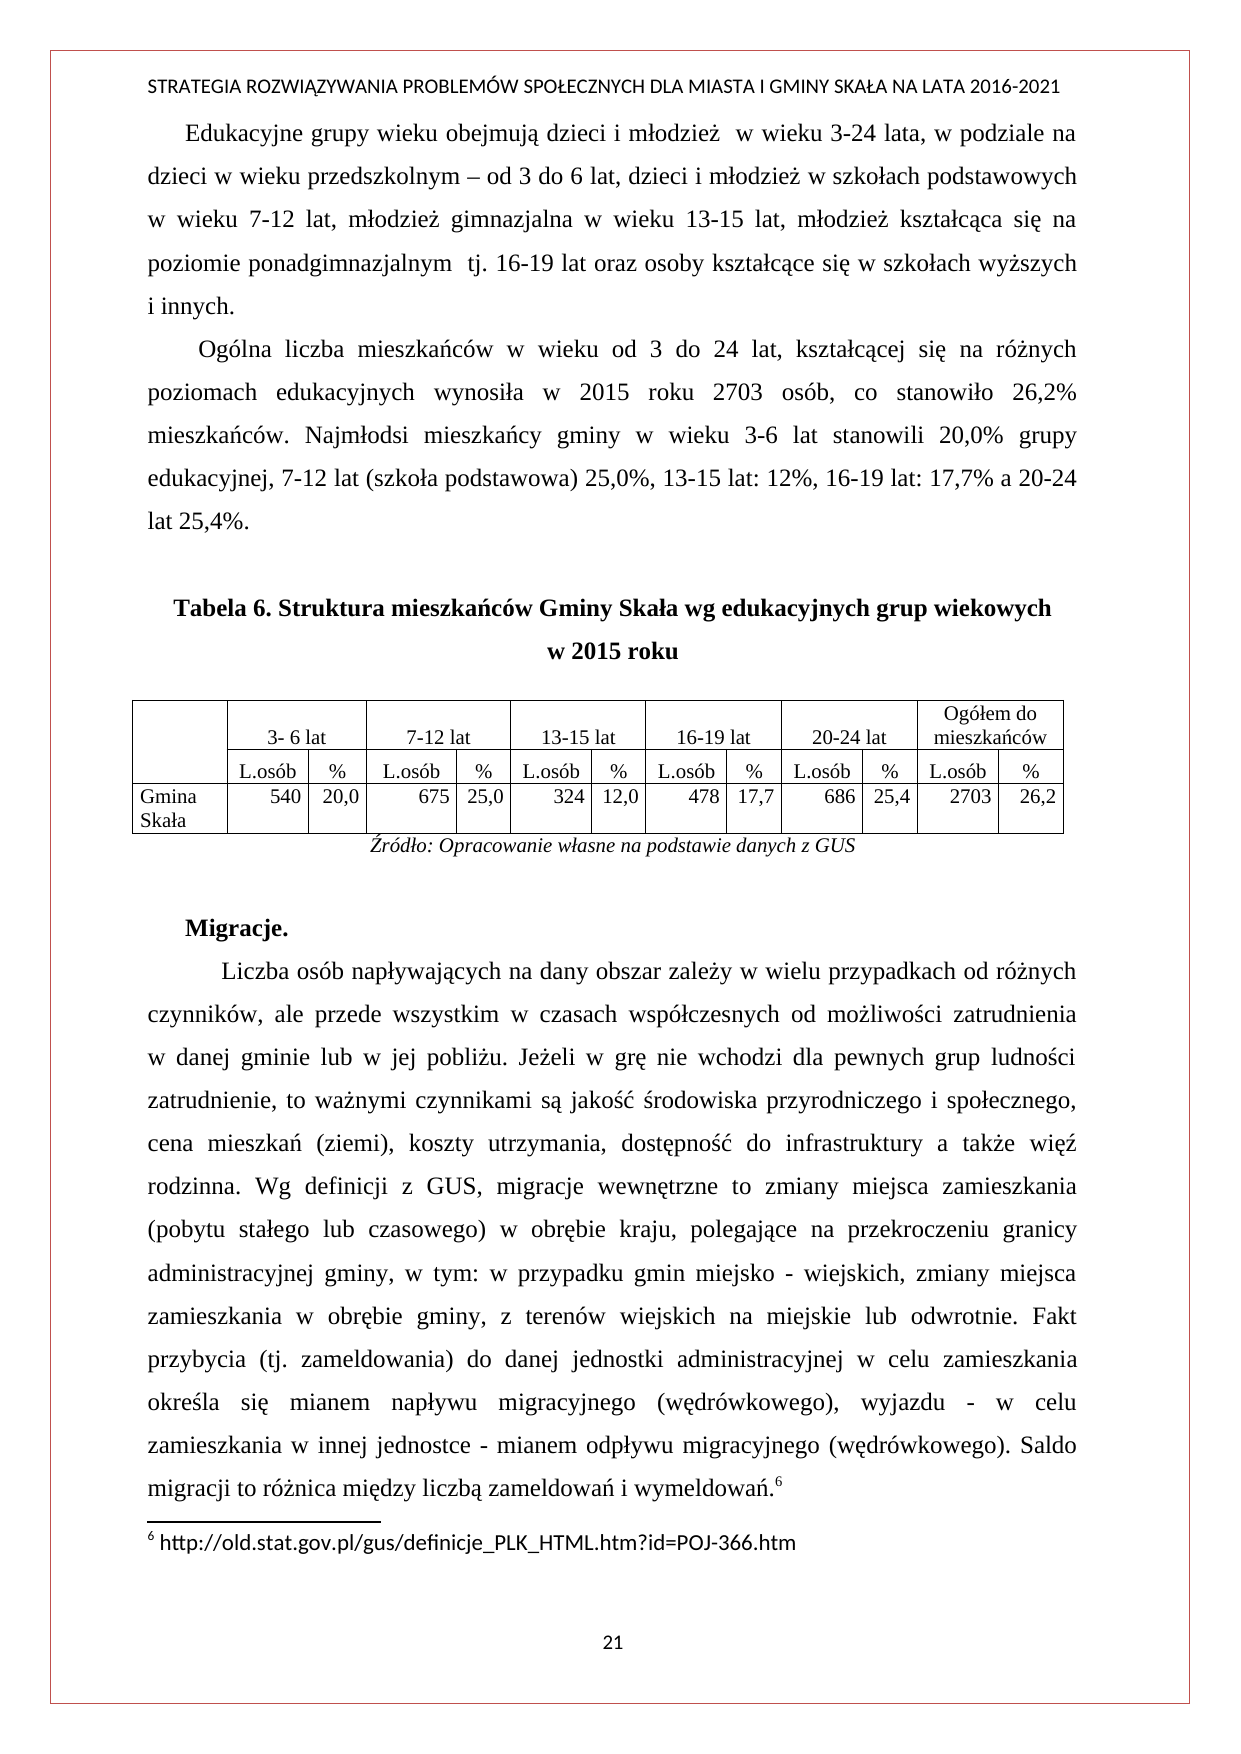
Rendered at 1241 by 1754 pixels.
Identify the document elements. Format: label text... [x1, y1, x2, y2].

table_header [133, 701, 227, 783]
table_cell 20,0 [309, 784, 366, 832]
table_cell 478 [646, 784, 726, 832]
table_cell L.osób [511, 750, 591, 783]
table_cell 540 [228, 784, 308, 832]
table_header 3- 6 lat [228, 701, 366, 749]
text Liczba osób napływających na dany obszar zależy w wielu przypadkach od różnych czynników, ale przede wszystkim w czasach współczesnych od możliwości zatrudnienia w danej gminie lub w jej pobliżu. Jeżeli w grę nie wchodzi dla pewnych grup ludności zatrudnienie, to ważnymi czynnikami są jakość środowiska przyrodniczego i społecznego, cena mieszkań (ziemi), koszty utrzymania, dostępność do infrastruktury a także więź rodzinna. Wg definicji z GUS, migracje wewnętrzne to zmiany miejsca zamieszkania (pobytu stałego lub czasowego) w obrębie kraju, polegające na przekroczeniu granicy administracyjnej gminy, w tym: w przypadku gmin miejsko - wiejskich, zmiany miejsca zamieszkania w obrębie gminy, z terenów wiejskich na miejskie lub odwrotnie. Fakt przybycia (tj. zameldowania) do danej jednostki administracyjnej w celu zamieszkania określa się mianem napływu migracyjnego (wędrówkowego), wyjazdu - w celu zamieszkania w innej jednostce - mianem odpływu migracyjnego (wędrówkowego). Saldo migracji to różnica między liczbą zameldowań i wymeldowań. [147, 956, 1078, 1502]
table_cell 2703 [918, 784, 998, 832]
table_cell 324 [511, 784, 591, 832]
table_cell 17,7 [727, 784, 781, 832]
table_cell % [999, 750, 1063, 783]
table_cell L.osób [918, 750, 998, 783]
text Tabela 6. Struktura mieszkańców Gminy Skała wg edukacyjnych grup wiekowych w 2015 roku [147, 593, 1078, 664]
table_cell 25,4 [863, 784, 917, 832]
text Migracje. [147, 913, 1078, 941]
table_cell L.osób [367, 750, 456, 783]
table_cell 12,0 [592, 784, 645, 832]
table_cell 25,0 [457, 784, 510, 832]
table_cell 26,2 [999, 784, 1063, 832]
table_cell L.osób [228, 750, 308, 783]
text Ogólna liczba mieszkańców w wieku od 3 do 24 lat, kształcącej się na różnych poziomach edukacyjnych wynosiła w 2015 roku 2703 osób, co stanowiło 26,2% mieszkańców. Najmłodsi mieszkańcy gminy w wieku 3-6 lat stanowili 20,0% grupy edukacyjnej, 7-12 lat (szkoła podstawowa) 25,0%, 13-15 lat: 12%, 16-19 lat: 17,7% a 20-24 lat 25,4%. [147, 334, 1078, 535]
text Edukacyjne grupy wieku obejmują dzieci i młodzież w wieku 3-24 lata, w podziale na dzieci w wieku przedszkolnym – od 3 do 6 lat, dzieci i młodzież w szkołach podstawowych w wieku 7-12 lat, młodzież gimnazjalna w wieku 13-15 lat, młodzież kształcąca się na poziomie ponadgimnazjalnym tj. 16-19 lat oraz osoby kształcące się w szkołach wyższych i innych. [147, 118, 1078, 319]
table_header 13-15 lat [511, 701, 645, 749]
table_cell % [727, 750, 781, 783]
table_header 20-24 lat [782, 701, 917, 749]
table_cell L.osób [646, 750, 726, 783]
text Źródło: Opracowanie własne na podstawie danych z GUS [147, 833, 1078, 857]
table_header Ogółem do mieszkańców [918, 701, 1063, 749]
table_cell % [457, 750, 510, 783]
table_cell 686 [782, 784, 862, 832]
table_cell % [309, 750, 366, 783]
table_cell 675 [367, 784, 456, 832]
table_cell Gmina Skała [133, 784, 227, 832]
table_header 7-12 lat [367, 701, 510, 749]
table_cell % [592, 750, 645, 783]
table_header 16-19 lat [646, 701, 781, 749]
table_cell % [863, 750, 917, 783]
table_cell L.osób [782, 750, 862, 783]
